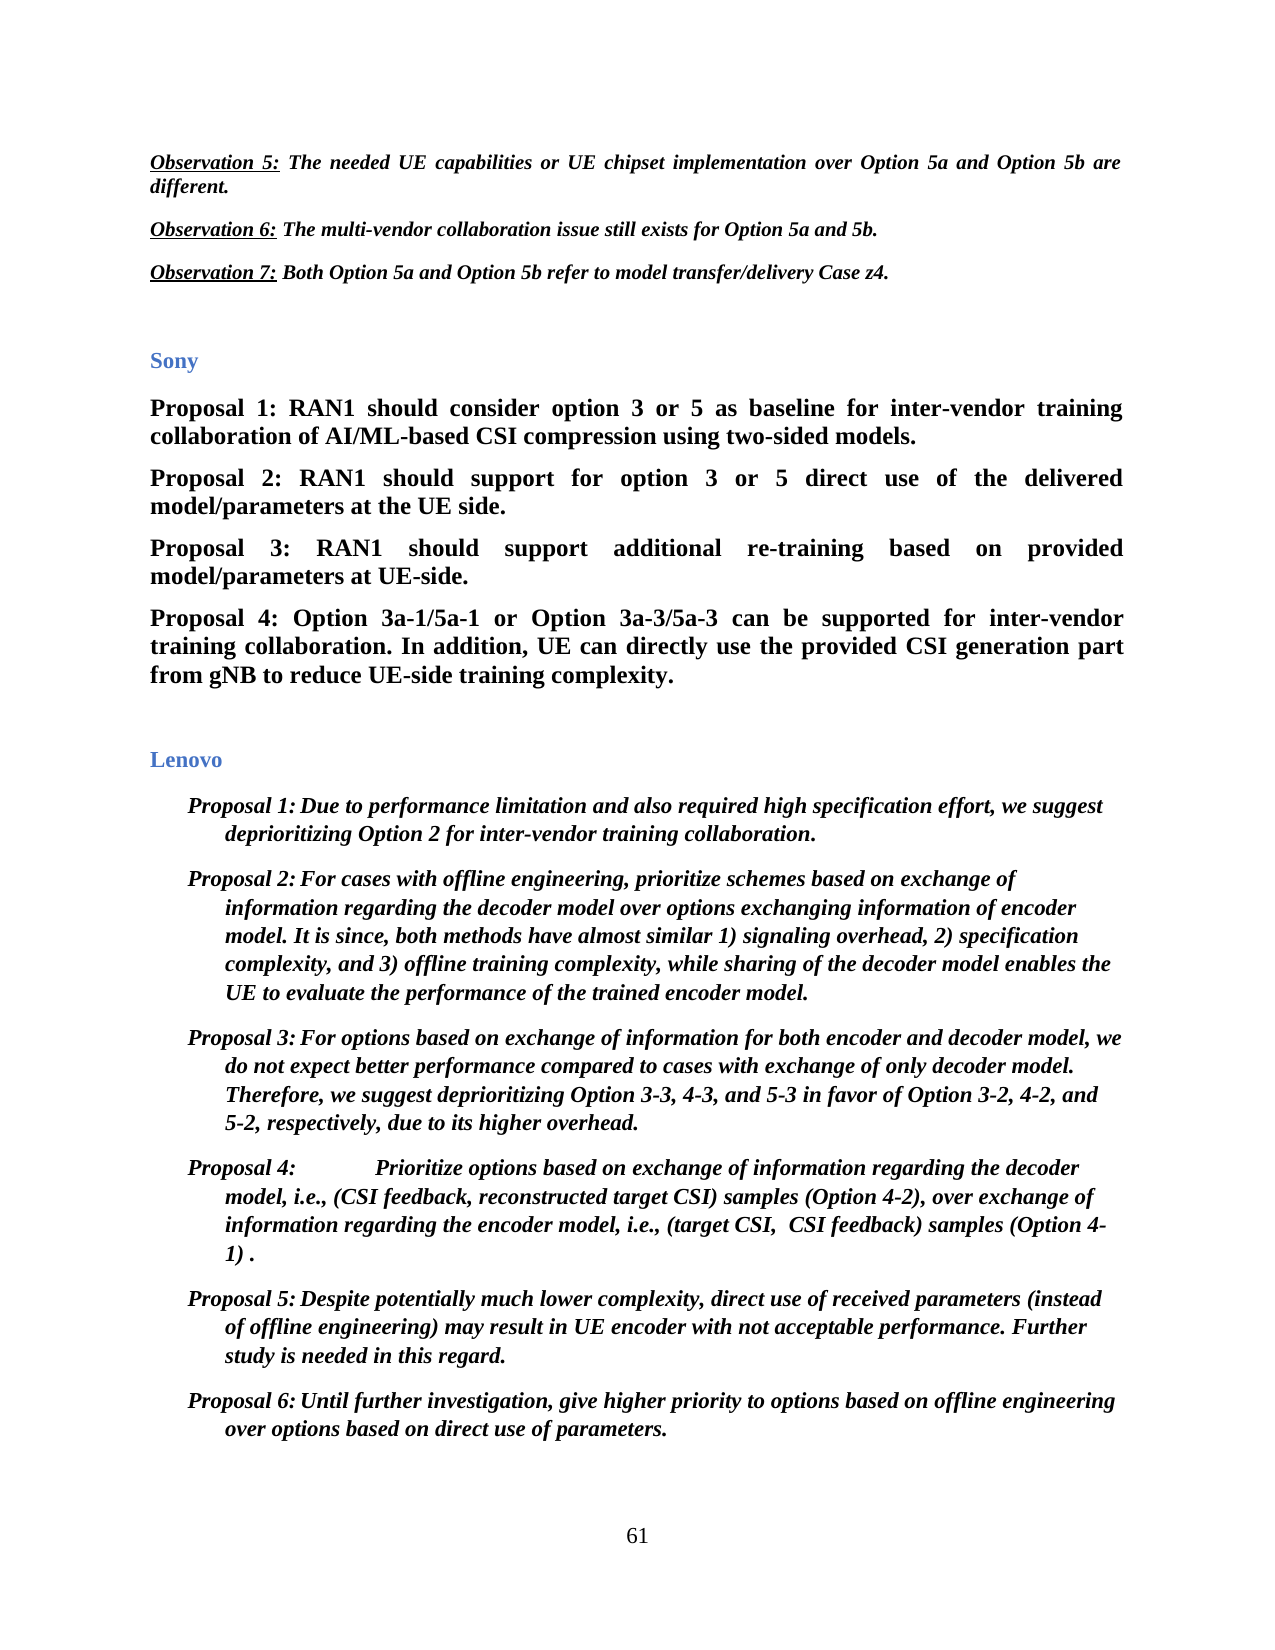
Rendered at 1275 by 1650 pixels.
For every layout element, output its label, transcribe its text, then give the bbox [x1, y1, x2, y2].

list Prioritize options based on exchange of information regarding the decoder model, i.e., (CSI feedback, reconstructed target CSI) samples (Option 4-2), over exchange of information regarding the encoder model, i.e., (target CSI, CSI feedback) samples (Option 4-1) . [187, 1154, 1125, 1266]
list Observation 6: The multi-vendor collaboration issue still exists for Option 5a and 5b. [150, 217, 1125, 241]
list Observation 7: Both Option 5a and Option 5b refer to model transfer/delivery Case z4. [150, 260, 1125, 284]
text Sony [150, 348, 1125, 374]
text Proposal 2: RAN1 should support for option 3 or 5 direct use of the delivered model/parameters at the UE side. [150, 463, 1125, 520]
list Observation 5: The needed UE capabilities or UE chipset implementation over Option 5a and Option 5b are different. [150, 150, 1125, 198]
list For options based on exchange of information for both encoder and decoder model, we do not expect better performance compared to cases with exchange of only decoder model. Therefore, we suggest deprioritizing Option 3-3, 4-3, and 5-3 in favor of Option 3-2, 4-2, and 5-2, respectively, due to its higher overhead. [187, 1024, 1125, 1136]
text Proposal 4: Option 3a-1/5a-1 or Option 3a-3/5a-3 can be supported for inter-vendor training collaboration. In addition, UE can directly use the provided CSI generation part from gNB to reduce UE-side training complexity. [150, 603, 1125, 689]
list Due to performance limitation and also required high specification effort, we suggest deprioritizing Option 2 for inter-vendor training collaboration. [187, 792, 1125, 846]
text Lenovo [150, 747, 1125, 773]
text Proposal 3: RAN1 should support additional re-training based on provided model/parameters at UE-side. [150, 533, 1125, 590]
list For cases with offline engineering, prioritize schemes based on exchange of information regarding the decoder model over options exchanging information of encoder model. It is since, both methods have almost similar 1) signaling overhead, 2) specification complexity, and 3) offline training complexity, while sharing of the decoder model enables the UE to evaluate the performance of the trained encoder model. [187, 865, 1125, 1005]
text Proposal 1: RAN1 should consider option 3 or 5 as baseline for inter-vendor training collaboration of AI/ML-based CSI compression using two-sided models. [150, 393, 1125, 450]
list Despite potentially much lower complexity, direct use of received parameters (instead of offline engineering) may result in UE encoder with not acceptable performance. Further study is needed in this regard. [187, 1285, 1125, 1368]
list Until further investigation, give higher priority to options based on offline engineering over options based on direct use of parameters. [187, 1387, 1125, 1442]
